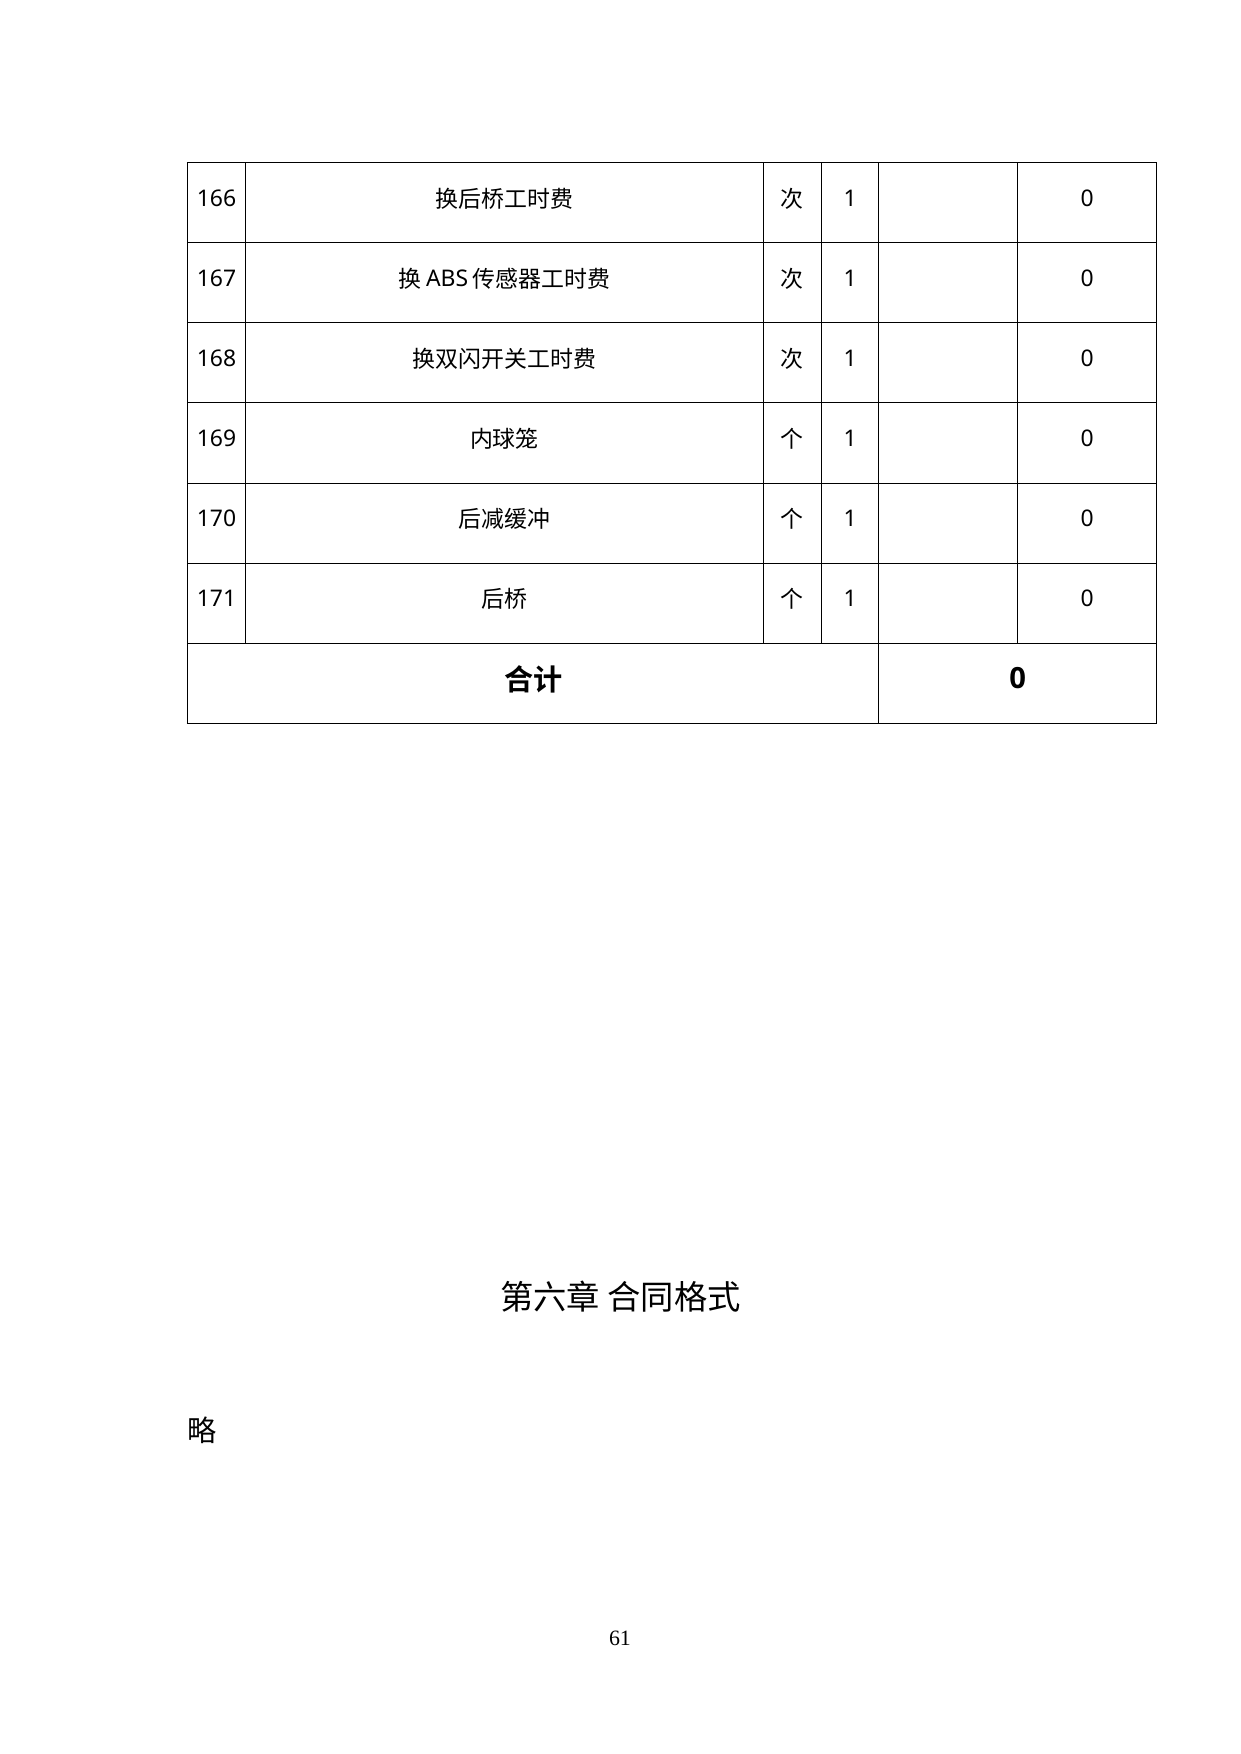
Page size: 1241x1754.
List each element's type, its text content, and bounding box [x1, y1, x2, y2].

table_cell 0 [1018, 163, 1156, 242]
table_cell 次 [764, 243, 821, 322]
table_cell 1 [822, 403, 878, 482]
table_cell 个 [764, 564, 821, 643]
table_cell 换双闪开关工时费 [246, 323, 763, 402]
table_cell 170 [188, 484, 245, 562]
table_cell [879, 323, 1017, 402]
table_cell 1 [822, 243, 878, 322]
table_cell 1 [822, 323, 878, 402]
table_cell 168 [188, 323, 245, 402]
table_cell 内球笼 [246, 403, 763, 482]
table_cell [879, 403, 1017, 482]
table_cell 166 [188, 163, 245, 242]
table_cell 合计 [188, 644, 878, 723]
table_cell 次 [764, 323, 821, 402]
table_cell 0 [1018, 243, 1156, 322]
table_cell [879, 484, 1017, 562]
table_cell 0 [1018, 403, 1156, 482]
table_cell 0 [1018, 564, 1156, 643]
table_cell 0 [1018, 484, 1156, 562]
table_cell 换ABS传感器工时费 [246, 243, 763, 322]
table_cell 次 [764, 163, 821, 242]
table_cell 167 [188, 243, 245, 322]
table_cell 后减缓冲 [246, 484, 763, 562]
table_cell 后桥 [246, 564, 763, 643]
table_cell 1 [822, 564, 878, 643]
table_cell 0 [1018, 323, 1156, 402]
table_cell 个 [764, 484, 821, 562]
subtitle 第六章 合同格式 [187, 1262, 1053, 1327]
table_cell 1 [822, 484, 878, 562]
table_cell [879, 564, 1017, 643]
table_cell 个 [764, 403, 821, 482]
table_cell 1 [822, 163, 878, 242]
table_cell [879, 163, 1017, 242]
table_cell 0 [879, 644, 1156, 723]
table_cell 169 [188, 403, 245, 482]
table_cell 171 [188, 564, 245, 643]
table_cell [879, 243, 1017, 322]
table_cell 换后桥工时费 [246, 163, 763, 242]
text 略 [187, 1396, 1053, 1461]
